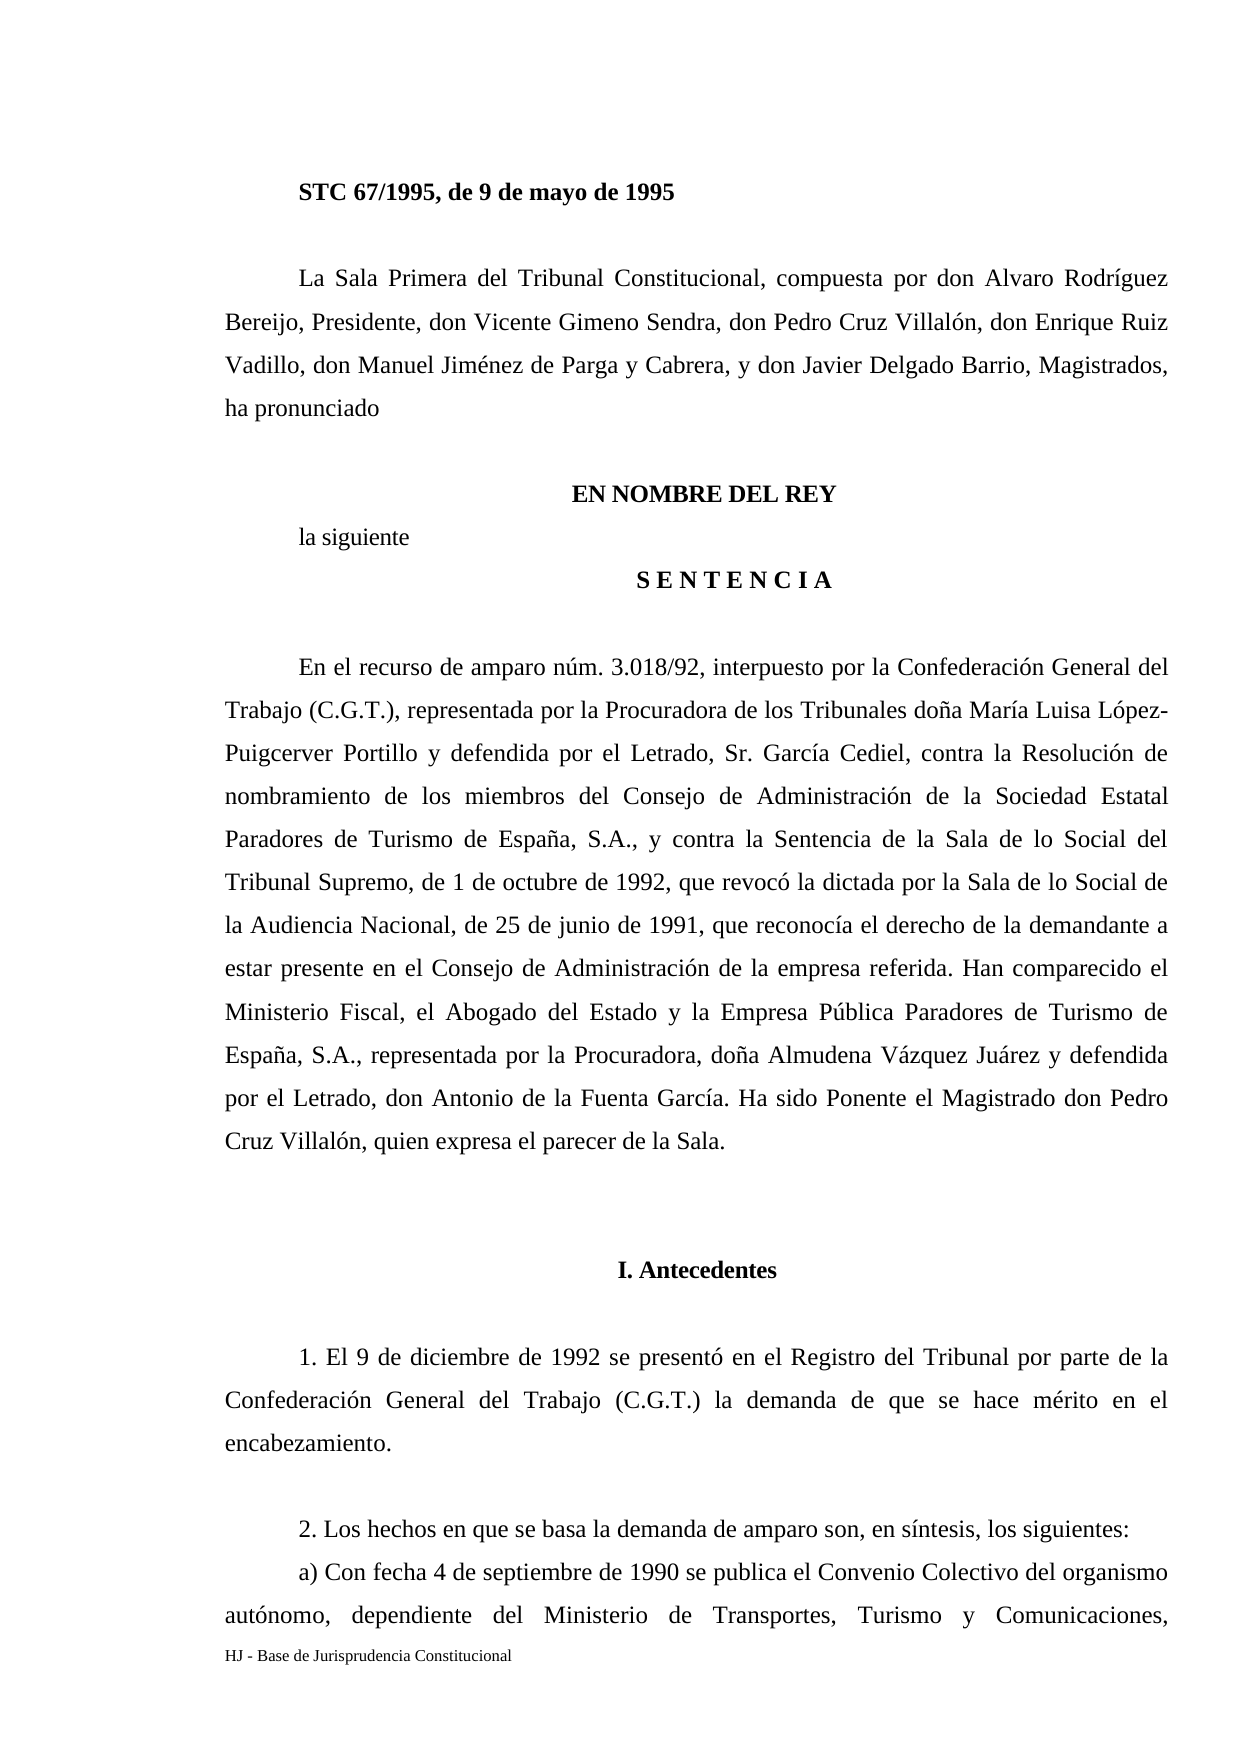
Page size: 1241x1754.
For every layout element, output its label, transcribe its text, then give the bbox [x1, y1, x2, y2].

text 1. El 9 de diciembre de 1992 se presentó en el Registro del Tribunal por parte de la Confederación General del Trabajo (C.G.T.) la demanda de que se hace mérito en el encabezamiento. [224, 1342, 1169, 1457]
text EN NOMBRE DEL REY [224, 479, 1110, 508]
text En el recurso de amparo núm. 3.018/92, interpuesto por la Confederación General del Trabajo (C.G.T.), representada por la Procuradora de los Tribunales doña María Luisa López- Puigcerver Portillo y defendida por el Letrado, Sr. García Cediel, contra la Resolución de nombramiento de los miembros del Consejo de Administración de la Sociedad Estatal Paradores de Turismo de España, S.A., y contra la Sentencia de la Sala de lo Social del Tribunal Supremo, de 1 de octubre de 1992, que revocó la dictada por la Sala de lo Social de la Audiencia Nacional, de 25 de junio de 1991, que reconocía el derecho de la demandante a estar presente en el Consejo de Administración de la empresa referida. Han comparecido el Ministerio Fiscal, el Abogado del Estado y la Empresa Pública Paradores de Turismo de España, S.A., representada por la Procuradora, doña Almudena Vázquez Juárez y defendida por el Letrado, don Antonio de la Fuenta García. Ha sido Ponente el Magistrado don Pedro Cruz Villalón, quien expresa el parecer de la Sala. [224, 652, 1169, 1155]
text I. Antecedentes [224, 1255, 1169, 1284]
text 2. Los hechos en que se basa la demanda de amparo son, en síntesis, los siguientes: [224, 1514, 1169, 1543]
text S E N T E N C I A [224, 565, 1169, 594]
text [224, 1557, 1169, 1629]
text la siguiente [224, 522, 1110, 551]
text STC 67/1995, de 9 de mayo de 1995 [224, 177, 1169, 206]
text La Sala Primera del Tribunal Constitucional, compuesta por don Alvaro Rodríguez Bereijo, Presidente, don Vicente Gimeno Sendra, don Pedro Cruz Villalón, don Enrique Ruiz Vadillo, don Manuel Jiménez de Parga y Cabrera, y don Javier Delgado Barrio, Magistrados, ha pronunciado [224, 263, 1169, 422]
